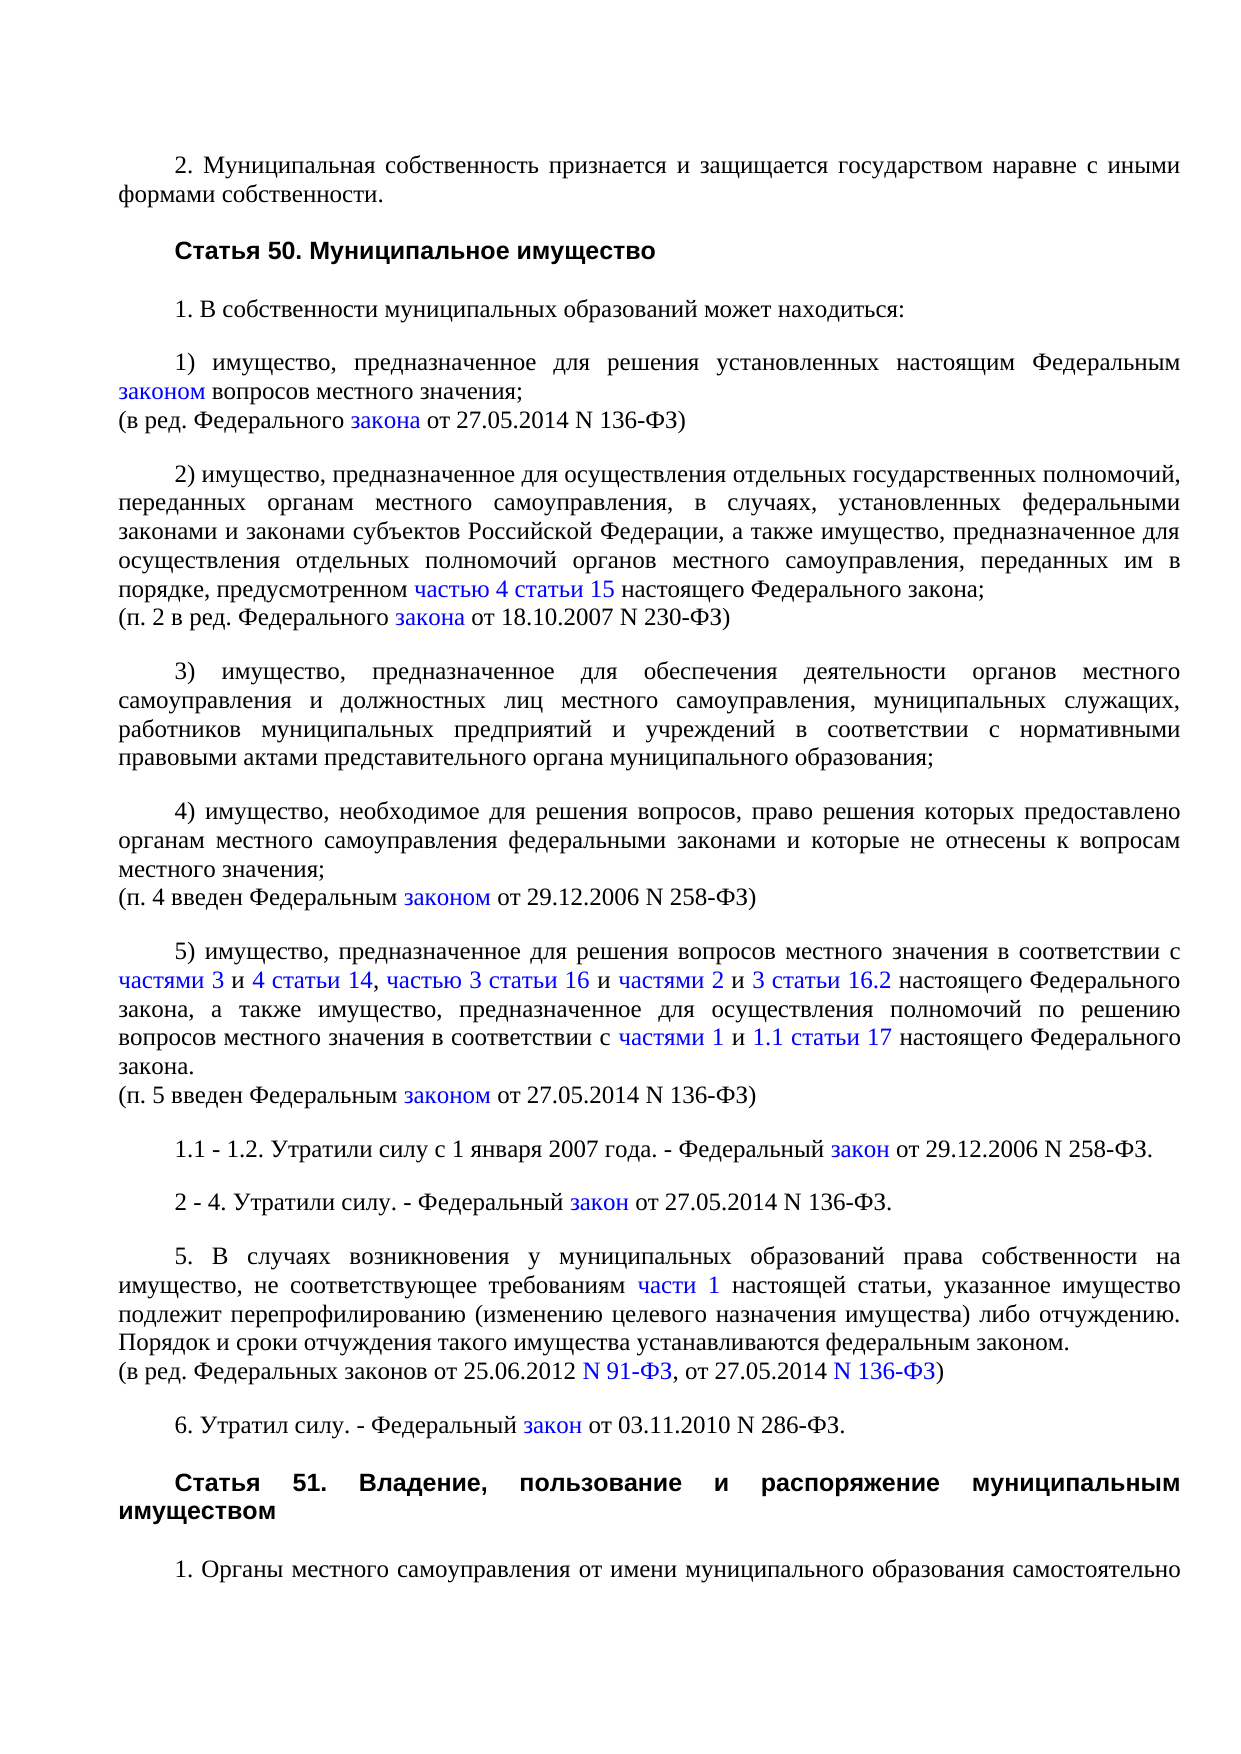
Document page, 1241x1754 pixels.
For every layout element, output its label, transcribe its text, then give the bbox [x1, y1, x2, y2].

text (в ред. Федеральных законов от 25.06.2012 N 91-ФЗ, от 27.05.2014 N 136-ФЗ) [118, 1356, 1181, 1385]
text 1.1 - 1.2. Утратили силу с 1 января 2007 года. - Федеральный закон от 29.12.2006 N 258-ФЗ. [118, 1134, 1181, 1162]
text (п. 5 введен Федеральным законом от 27.05.2014 N 136-ФЗ) [118, 1080, 1181, 1109]
text (п. 4 введен Федеральным законом от 29.12.2006 N 258-ФЗ) [118, 882, 1181, 911]
text (п. 2 в ред. Федерального закона от 18.10.2007 N 230-ФЗ) [118, 602, 1181, 631]
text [118, 1554, 1181, 1582]
text 2 - 4. Утратили силу. - Федеральный закон от 27.05.2014 N 136-ФЗ. [118, 1187, 1181, 1216]
text 2) имущество, предназначенное для осуществления отдельных государственных полномочий, переданных органам местного самоуправления, в случаях, установленных федеральными законами и законами субъектов Российской Федерации, а также имущество, предназначенное для осуществления отдельных полномочий органов местного самоуправления, переданных им в порядке, предусмотренном частью 4 статьи 15 настоящего Федерального закона; [118, 459, 1181, 602]
text 6. Утратил силу. - Федеральный закон от 03.11.2010 N 286-ФЗ. [118, 1410, 1181, 1439]
title Статья 51. Владение, пользование и распоряжение муниципальным имуществом [118, 1467, 1181, 1525]
text 1) имущество, предназначенное для решения установленных настоящим Федеральным законом вопросов местного значения; [118, 347, 1181, 405]
title Статья 50. Муниципальное имущество [118, 236, 1181, 265]
text 3) имущество, предназначенное для обеспечения деятельности органов местного самоуправления и должностных лиц местного самоуправления, муниципальных служащих, работников муниципальных предприятий и учреждений в соответствии с нормативными правовыми актами представительного органа муниципального образования; [118, 656, 1181, 771]
text 5) имущество, предназначенное для решения вопросов местного значения в соответствии с частями 3 и 4 статьи 14, частью 3 статьи 16 и частями 2 и 3 статьи 16.2 настоящего Федерального закона, а также имущество, предназначенное для осуществления полномочий по решению вопросов местного значения в соответствии с частями 1 и 1.1 статьи 17 настоящего Федерального закона. [118, 936, 1181, 1080]
text 4) имущество, необходимое для решения вопросов, право решения которых предоставлено органам местного самоуправления федеральными законами и которые не отнесены к вопросам местного значения; [118, 796, 1181, 882]
text 5. В случаях возникновения у муниципальных образований права собственности на имущество, не соответствующее требованиям части 1 настоящей статьи, указанное имущество подлежит перепрофилированию (изменению целевого назначения имущества) либо отчуждению. Порядок и сроки отчуждения такого имущества устанавливаются федеральным законом. [118, 1241, 1181, 1356]
text 2. Муниципальная собственность признается и защищается государством наравне с иными формами собственности. [118, 150, 1181, 207]
text 1. В собственности муниципальных образований может находиться: [118, 294, 1181, 322]
text (в ред. Федерального закона от 27.05.2014 N 136-ФЗ) [118, 405, 1181, 434]
